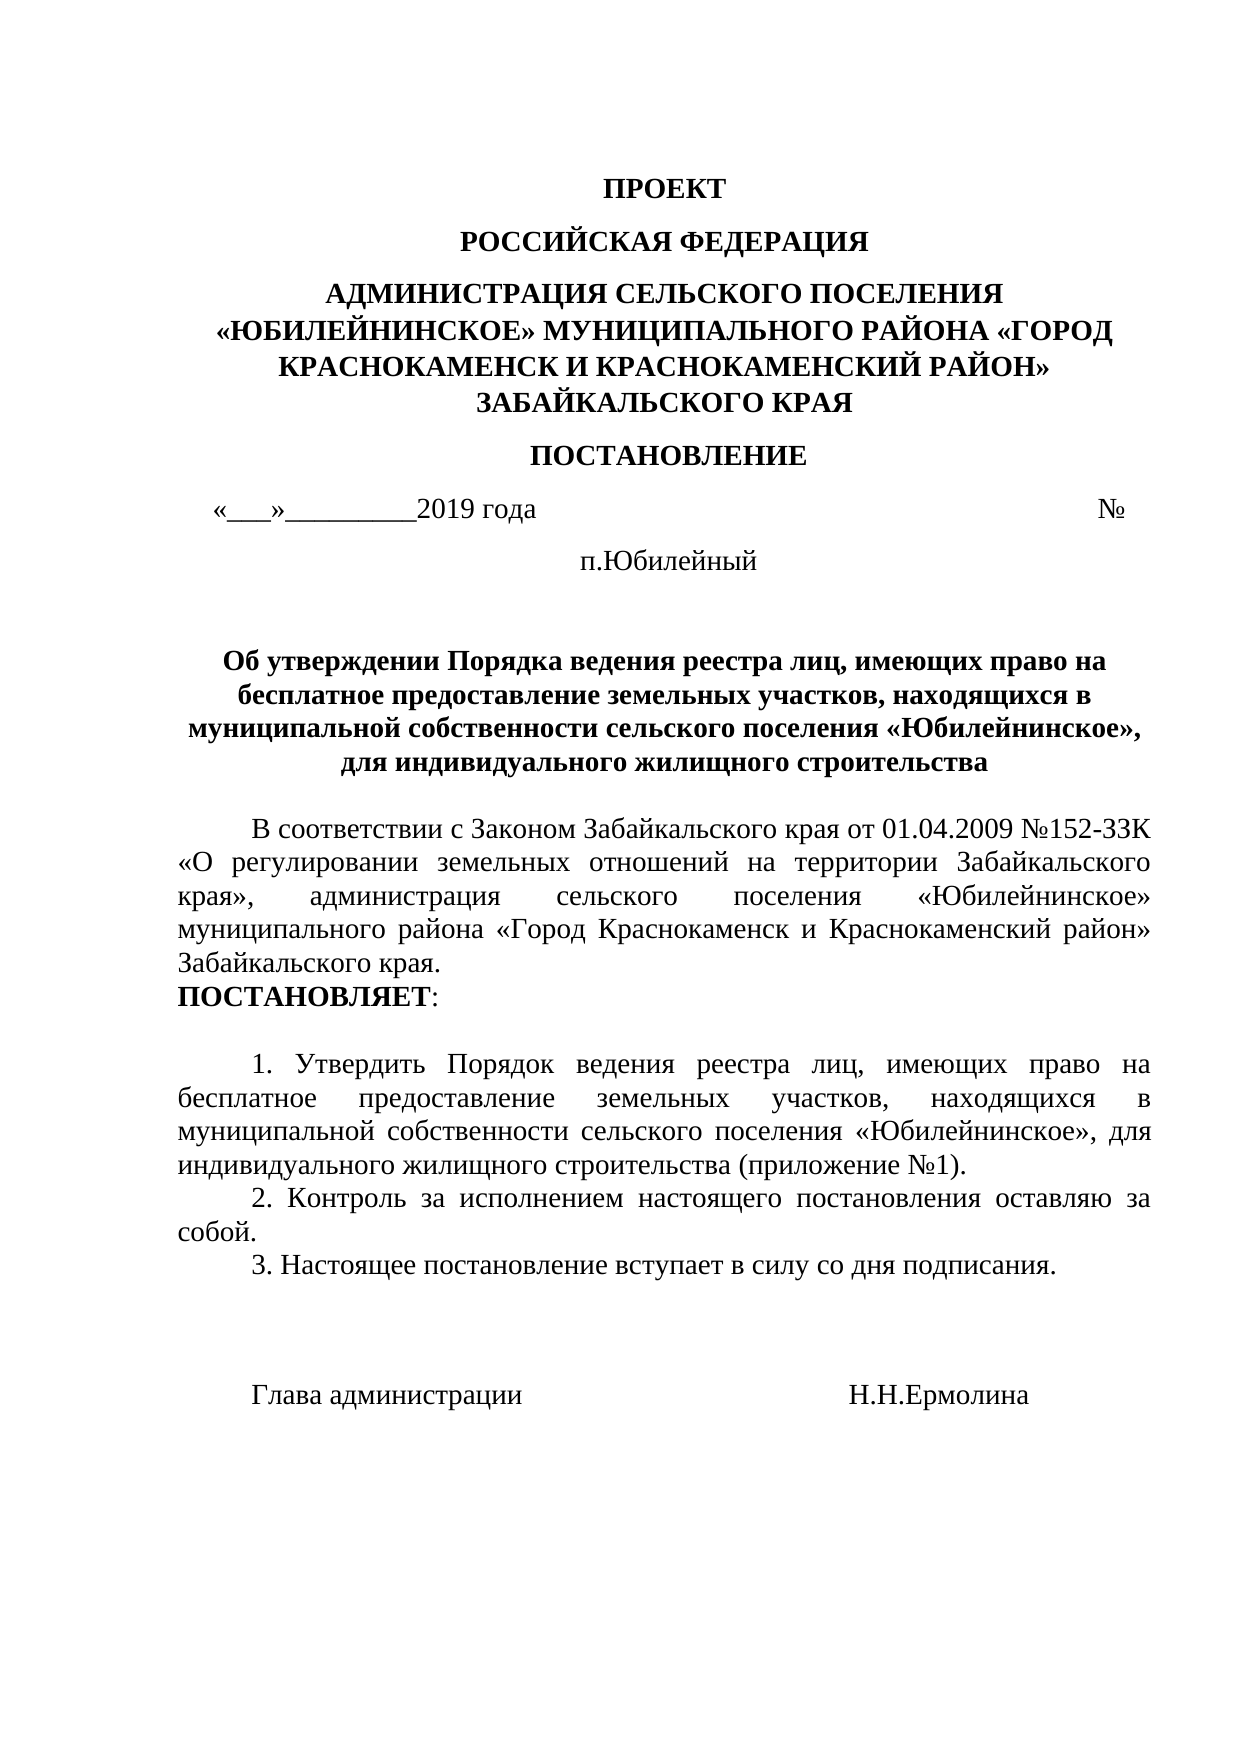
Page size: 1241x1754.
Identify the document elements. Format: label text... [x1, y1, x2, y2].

text Глава администрации Н.Н.Ермолина [177, 1377, 1152, 1411]
text ПОСТАНОВЛЕНИЕ [177, 438, 1160, 471]
text РОССИЙСКАЯ ФЕДЕРАЦИЯ [177, 224, 1152, 257]
text «___»_________2019 года № [177, 491, 1160, 524]
text В соответствии с Законом Забайкальского края от 01.04.2009 №152-ЗЗК «О регулировании земельных отношений на территории Забайкальского края», администрация сельского поселения «Юбилейнинское» муниципального района «Город Краснокаменск и Краснокаменский район» Забайкальского края. [177, 811, 1152, 979]
text ПОСТАНОВЛЯЕТ: [177, 979, 1152, 1012]
text 2. Контроль за исполнением настоящего постановления оставляю за собой. [177, 1180, 1152, 1247]
text п.Юбилейный [177, 543, 1160, 577]
text 3. Настоящее постановление вступает в силу со дня подписания. [177, 1247, 1152, 1281]
text Об утверждении Порядка ведения реестра лиц, имеющих право на бесплатное предоставление земельных участков, находящихся в муниципальной собственности сельского поселения «Юбилейнинское», для индивидуального жилищного строительства [177, 643, 1152, 777]
text АДМИНИСТРАЦИЯ СЕЛЬСКОГО ПОСЕЛЕНИЯ «ЮБИЛЕЙНИНСКОЕ» МУНИЦИПАЛЬНОГО РАЙОНА «ГОРОД КРАСНОКАМЕНСК И КРАСНОКАМЕНСКИЙ РАЙОН» ЗАБАЙКАЛЬСКОГО КРАЯ [177, 277, 1152, 419]
text ПРОЕКТ [177, 171, 1152, 204]
text 1. Утвердить Порядок ведения реестра лиц, имеющих право на бесплатное предоставление земельных участков, находящихся в муниципальной собственности сельского поселения «Юбилейнинское», для индивидуального жилищного строительства (приложение №1). [177, 1046, 1152, 1180]
